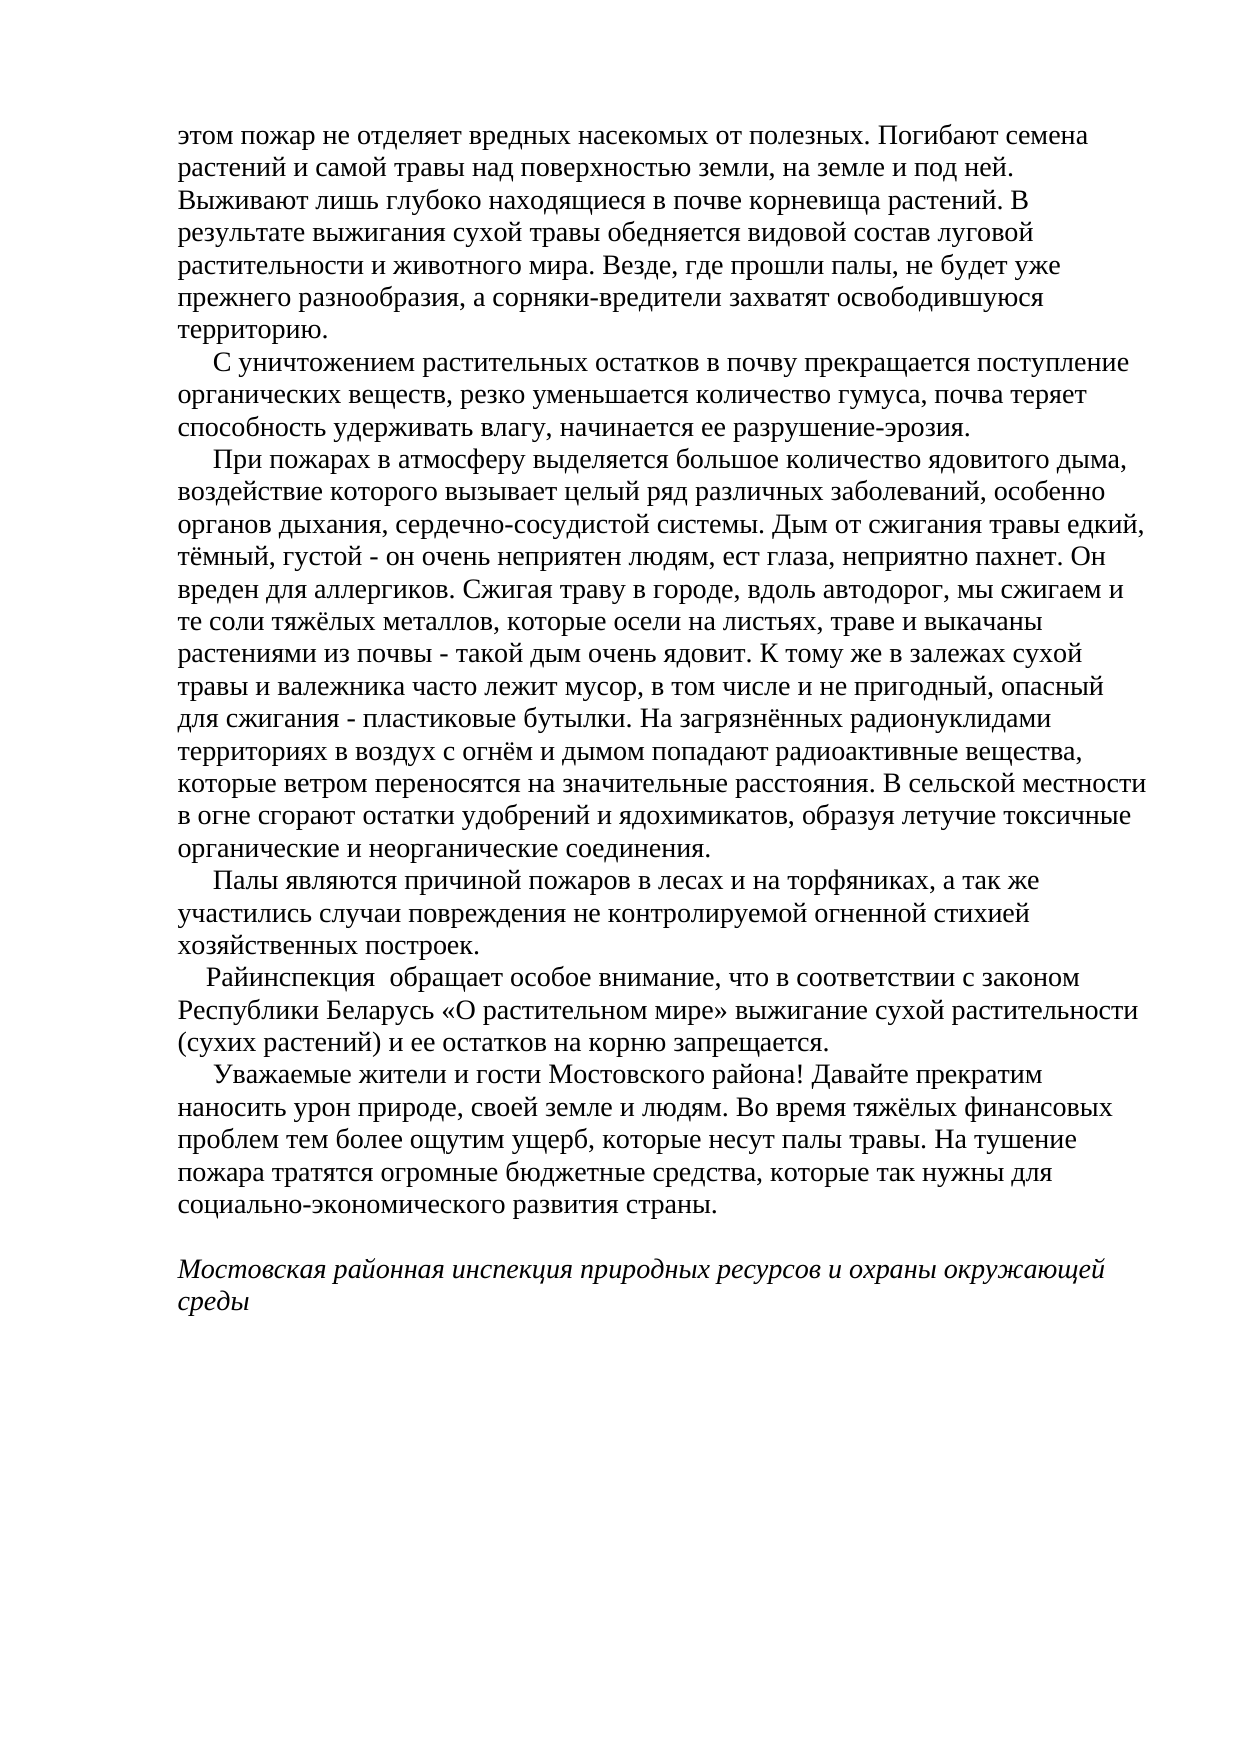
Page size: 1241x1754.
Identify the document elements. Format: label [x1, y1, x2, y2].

text [177, 118, 1152, 1317]
